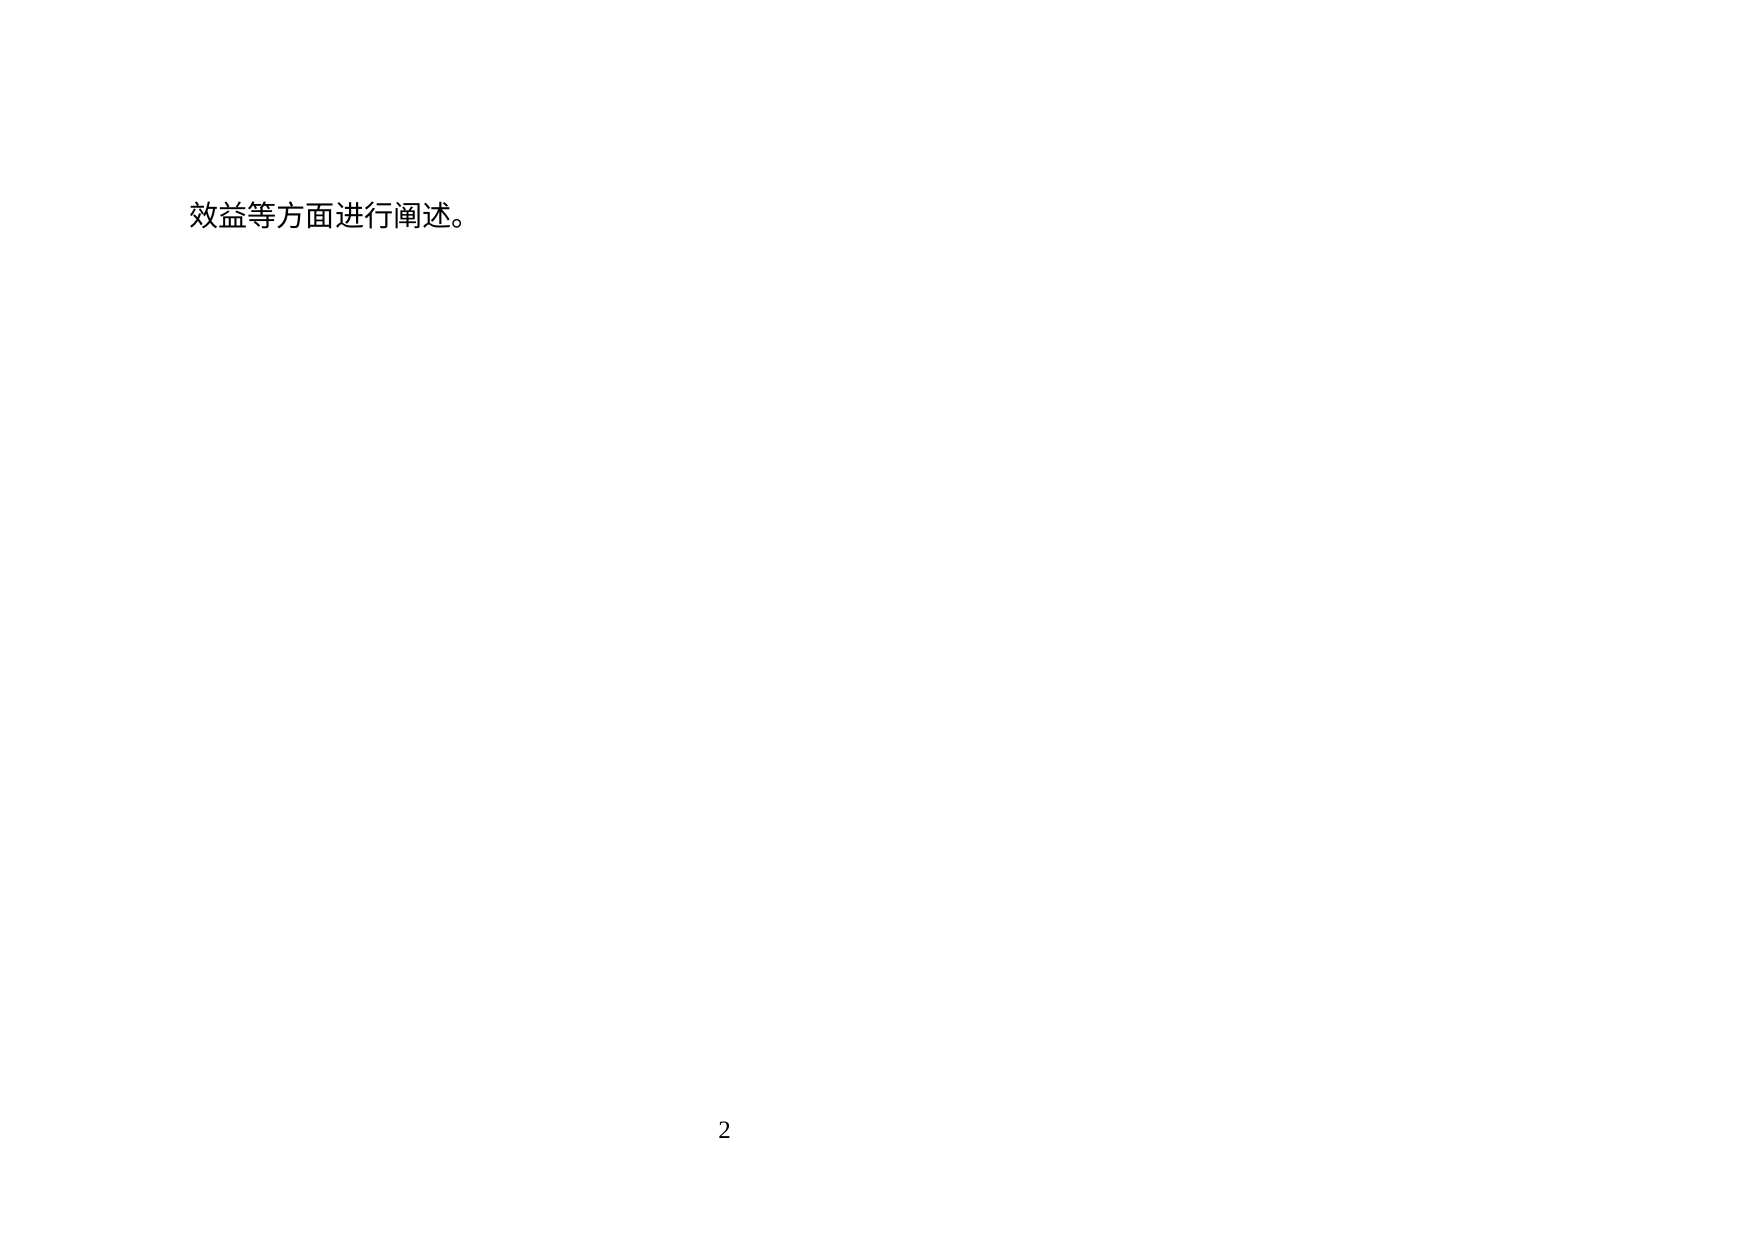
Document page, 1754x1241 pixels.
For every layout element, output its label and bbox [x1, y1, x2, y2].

text [189, 181, 1547, 246]
